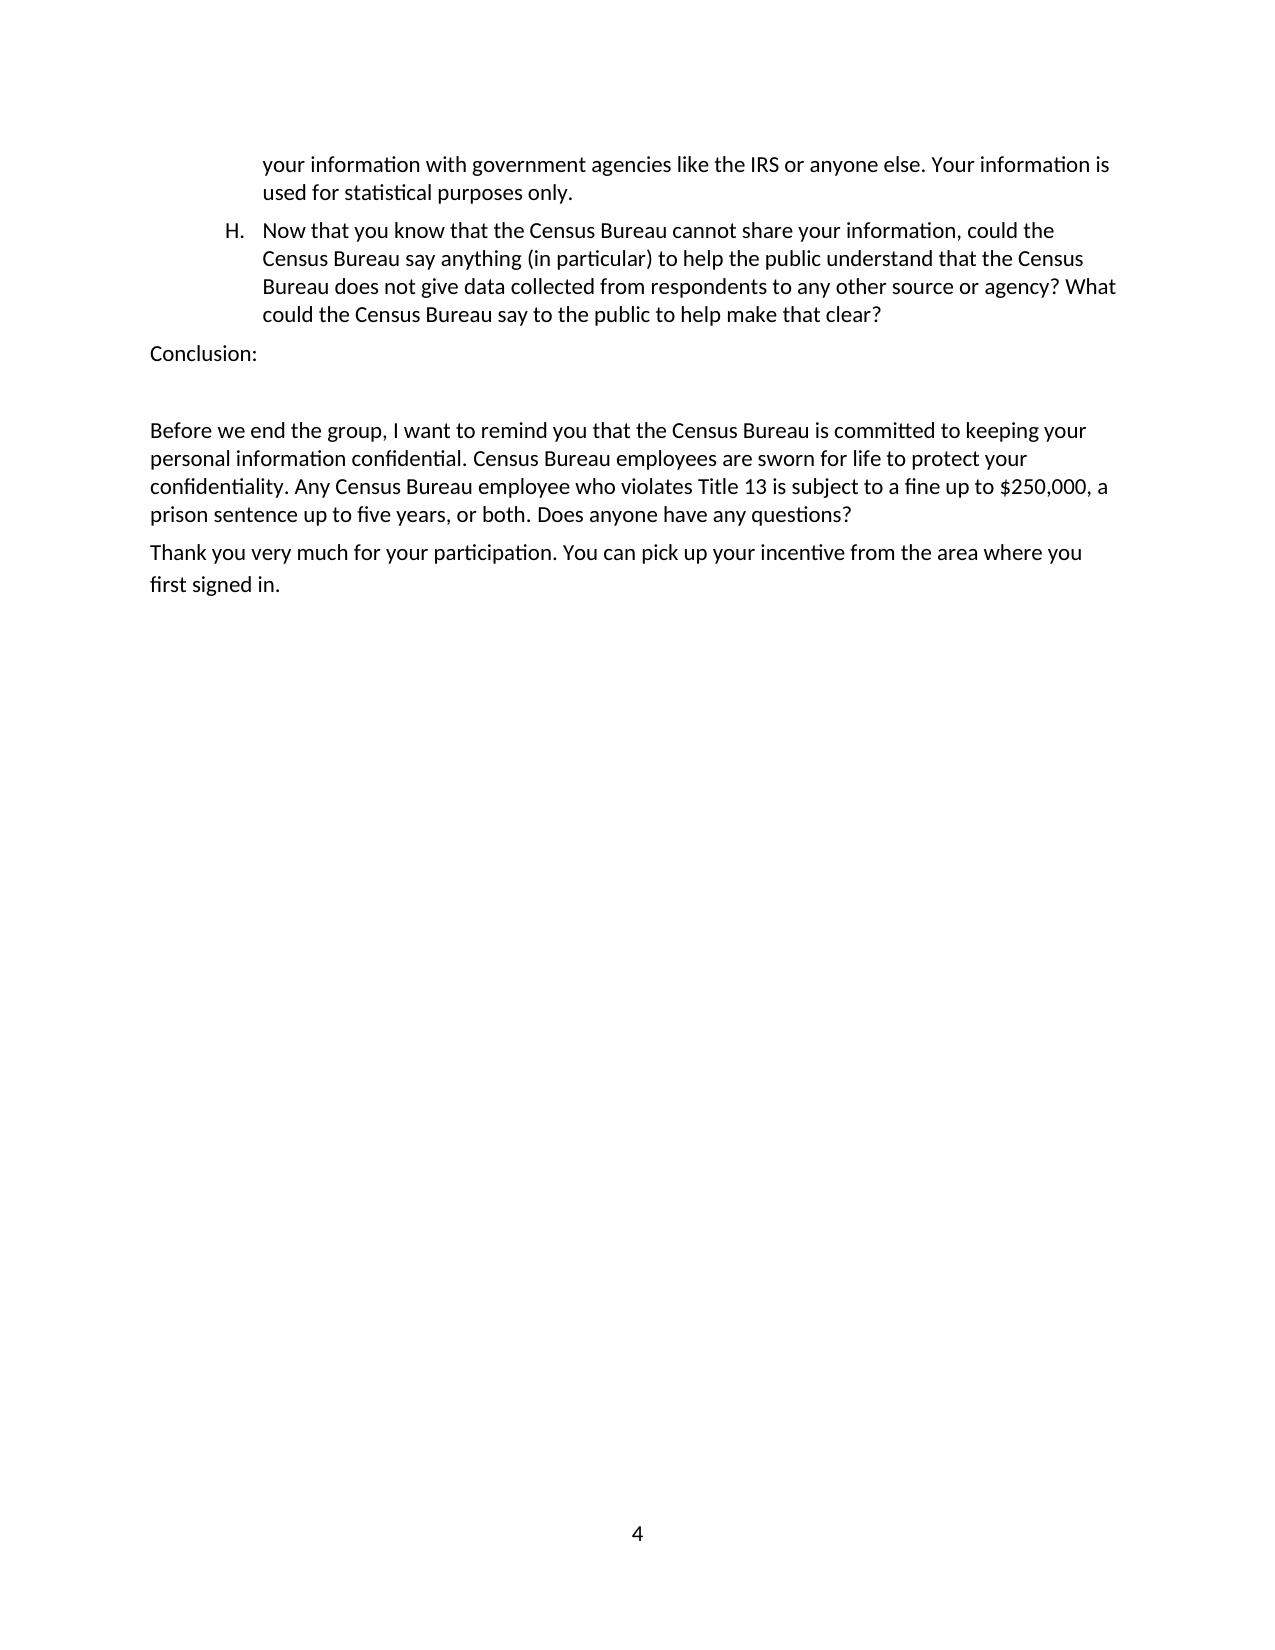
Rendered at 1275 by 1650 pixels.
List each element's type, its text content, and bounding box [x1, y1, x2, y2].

text Conclusion: [150, 339, 1125, 367]
list Now that you know that the Census Bureau cannot share your information, could the Census Bureau say anything (in particular) to help the public understand that the Census Bureau does not give data collected from respondents to any other source or agency? What could the Census Bureau say to the public to help make that clear? [225, 216, 1125, 328]
text Before we end the group, I want to remind you that the Census Bureau is committed to keeping your personal information confidential. Census Bureau employees are sworn for life to protect your confidentiality. Any Census Bureau employee who violates Title 13 is subject to a fine up to $250,000, a prison sentence up to five years, or both. Does anyone have any questions? [150, 416, 1125, 528]
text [262, 150, 1125, 206]
text Thank you very much for your participation. You can pick up your incentive from the area where you first signed in. [150, 538, 1125, 598]
